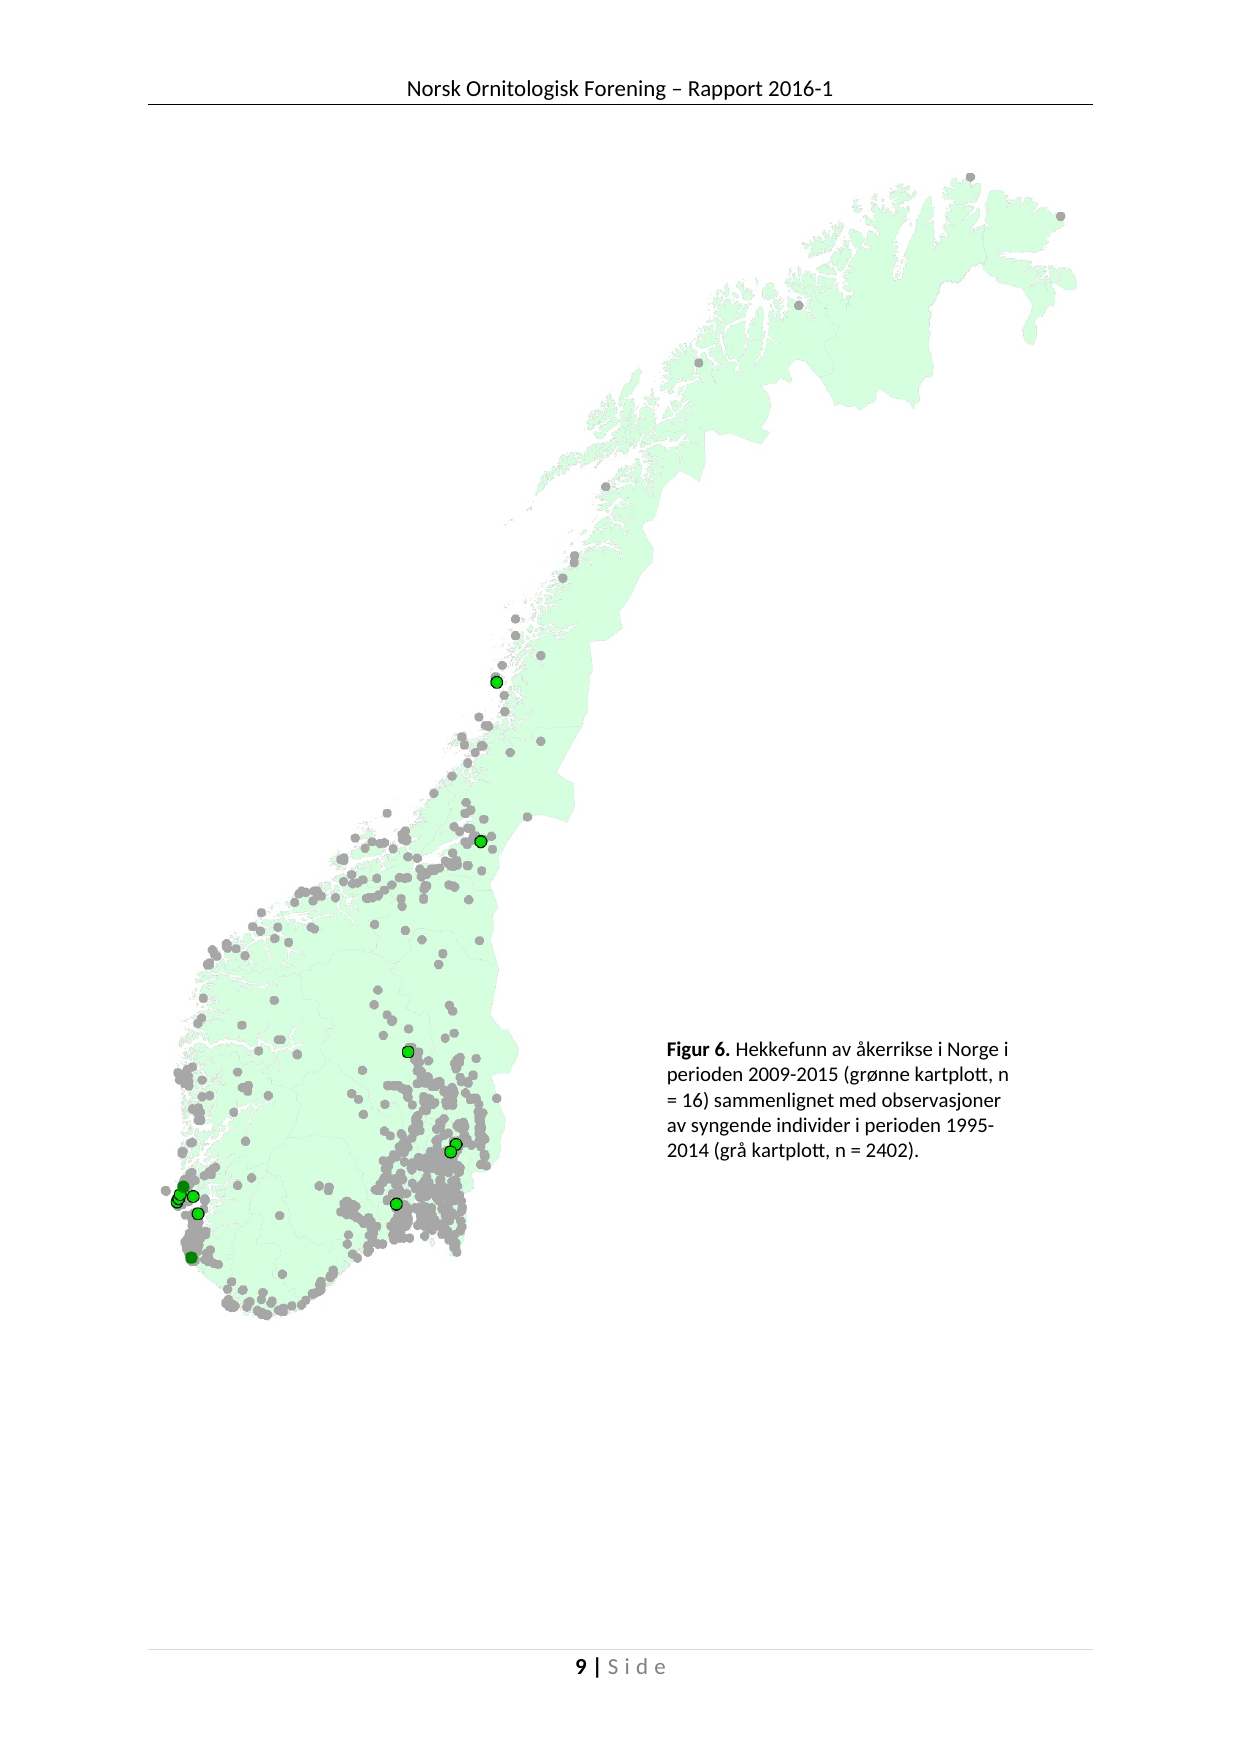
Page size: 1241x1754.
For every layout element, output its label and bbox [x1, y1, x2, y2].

picture [147, 147, 1088, 1357]
